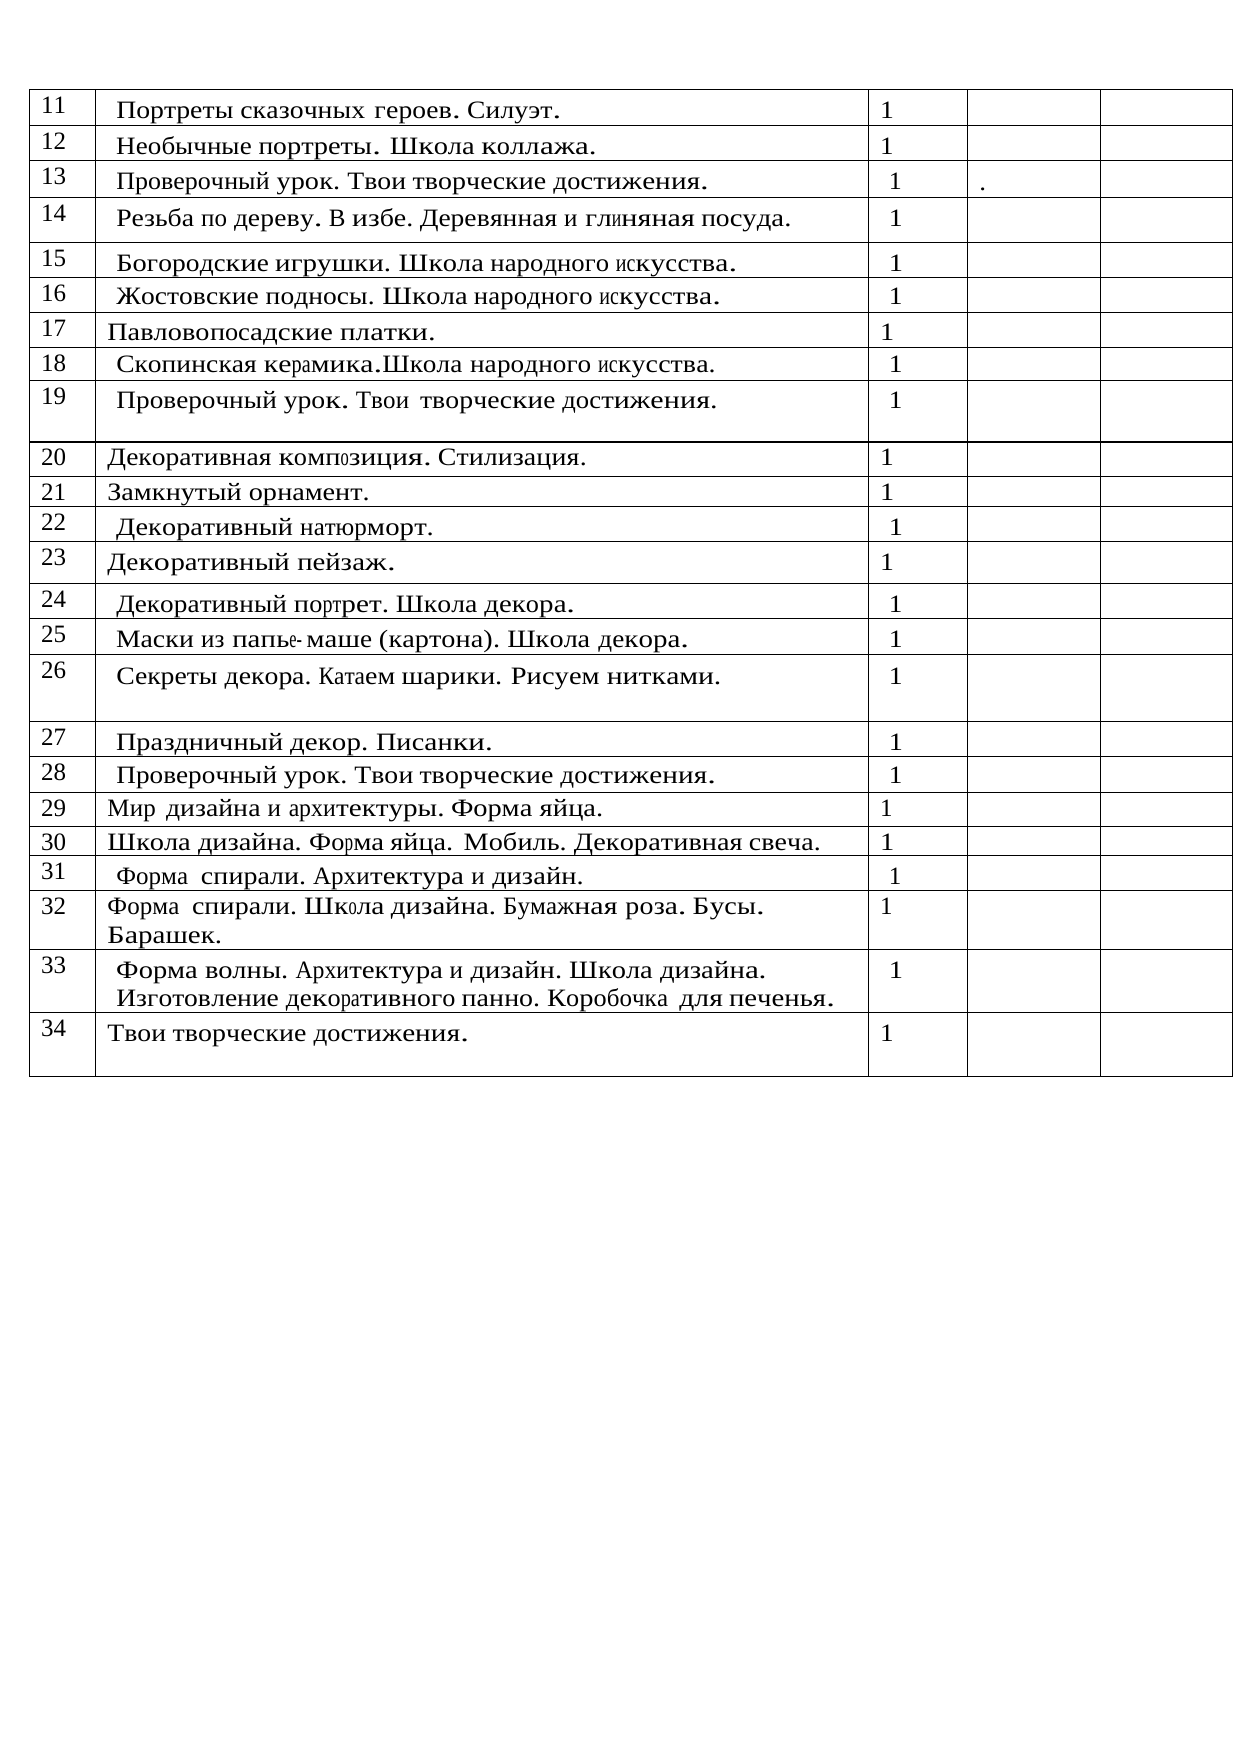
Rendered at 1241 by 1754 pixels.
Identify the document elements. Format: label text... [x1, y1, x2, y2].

table_cell [968, 1013, 1100, 1076]
table_cell 1 [869, 198, 967, 242]
table_cell 29 [30, 793, 95, 826]
table_cell Проверочный урок. Твои творческие достижения. [96, 757, 868, 792]
table_cell [968, 198, 1100, 242]
table_cell 15 [30, 243, 95, 277]
table_cell 1 [869, 443, 967, 476]
table_cell Форма волны. Архитектура и дизайн. Школа дизайна. Изготовление декоративного панно. Коробочка для печенья. [96, 950, 868, 1012]
table_cell Декоративная композиция. Стилизация. [96, 443, 868, 476]
table_cell 28 [30, 757, 95, 792]
table_cell 1 [869, 655, 967, 721]
table_cell [968, 722, 1100, 756]
table_cell [968, 655, 1100, 721]
table_cell [968, 793, 1100, 826]
table_cell 1 [869, 891, 967, 949]
table_cell 1 [869, 278, 967, 312]
table_cell 19 [30, 381, 95, 441]
table_cell Твои творческие достижения. [96, 1013, 868, 1076]
table_cell 16 [30, 278, 95, 312]
table_cell [968, 90, 1100, 125]
table_cell [968, 619, 1100, 654]
table_cell [1101, 584, 1232, 618]
table_cell [968, 348, 1100, 380]
table_cell Декоративный пейзаж. [96, 542, 868, 583]
table_cell Резьба по дереву. В избе. Деревянная и глиняная посуда. [96, 198, 868, 242]
table_cell Необычные портреты. Школа коллажа. [96, 126, 868, 160]
table_cell [1101, 381, 1232, 441]
table_cell [1101, 198, 1232, 242]
table_cell [1101, 278, 1232, 312]
table_cell Жостовские подносы. Школа народного искусства. [96, 278, 868, 312]
table_cell [1101, 477, 1232, 506]
table_cell 1 [869, 161, 967, 197]
table_cell Богородские игрушки. Школа народного искусства. [96, 243, 868, 277]
table_cell [968, 542, 1100, 583]
table_cell 22 [30, 507, 95, 541]
table_cell 13 [30, 161, 95, 197]
table_cell 1 [869, 381, 967, 441]
table_cell [1101, 722, 1232, 756]
table_cell [968, 126, 1100, 160]
table_cell [968, 757, 1100, 792]
table_cell Секреты декора. Катаем шарики. Рисуем нитками. [96, 655, 868, 721]
table_cell [968, 381, 1100, 441]
table_cell Маски из папье- маше (картона). Школа декора. [96, 619, 868, 654]
table_cell [968, 243, 1100, 277]
table_cell 23 [30, 542, 95, 583]
table_cell . [968, 161, 1100, 197]
table_cell 12 [30, 126, 95, 160]
table_cell 32 [30, 891, 95, 949]
table_cell 24 [30, 584, 95, 618]
table_cell [968, 443, 1100, 476]
table_cell 14 [30, 198, 95, 242]
table_cell 1 [869, 126, 967, 160]
table_cell Проверочный урок. Твои творческие достижения. [96, 381, 868, 441]
table_cell [1101, 655, 1232, 721]
table_cell [968, 584, 1100, 618]
table_cell 1 [869, 90, 967, 125]
table_cell [968, 507, 1100, 541]
table_cell 30 [30, 827, 95, 855]
table_cell [1101, 90, 1232, 125]
table_cell [968, 891, 1100, 949]
table_cell [968, 313, 1100, 347]
table_cell 21 [30, 477, 95, 506]
table_cell 31 [30, 856, 95, 890]
table_cell 26 [30, 655, 95, 721]
table_cell 1 [869, 243, 967, 277]
table_cell 20 [30, 443, 95, 476]
table_cell Замкнутый орнамент. [96, 477, 868, 506]
table_cell 34 [30, 1013, 95, 1076]
table_cell 1 [869, 722, 967, 756]
table_cell [968, 856, 1100, 890]
table_cell 1 [869, 584, 967, 618]
table_cell [1101, 348, 1232, 380]
table_cell [1101, 507, 1232, 541]
table_cell Портреты сказочных героев. Силуэт. [96, 90, 868, 125]
table_cell [1101, 793, 1232, 826]
table_cell 1 [869, 619, 967, 654]
table_cell [1101, 827, 1232, 855]
table_cell 33 [30, 950, 95, 1012]
table_cell [1101, 1013, 1232, 1076]
table_cell [1101, 757, 1232, 792]
table_cell [1101, 313, 1232, 347]
table_cell [968, 278, 1100, 312]
table_cell Форма спирали. Архитектура и дизайн. [96, 856, 868, 890]
table_cell [1101, 619, 1232, 654]
table_cell 11 [30, 90, 95, 125]
table_cell 1 [869, 313, 967, 347]
table_cell 1 [869, 542, 967, 583]
table_cell 1 [869, 1013, 967, 1076]
table_cell Декоративный натюрморт. [96, 507, 868, 541]
table_cell 17 [30, 313, 95, 347]
table_cell [968, 950, 1100, 1012]
table_cell 18 [30, 348, 95, 380]
table_cell 27 [30, 722, 95, 756]
table_cell Школа дизайна. Форма яйца. Мобиль. Декоративная свеча. [96, 827, 868, 855]
table_cell Декоративный портрет. Школа декора. [96, 584, 868, 618]
table_cell [1101, 856, 1232, 890]
table_cell [1101, 126, 1232, 160]
table_cell 1 [869, 827, 967, 855]
table_cell [1101, 542, 1232, 583]
table_cell [1101, 950, 1232, 1012]
table_cell 25 [30, 619, 95, 654]
table_cell 1 [869, 348, 967, 380]
table_cell Мир дизайна и архитектуры. Форма яйца. [96, 793, 868, 826]
table_cell Форма спирали. Школа дизайна. Бумажная роза. Бусы. Барашек. [96, 891, 868, 949]
table_cell 1 [869, 793, 967, 826]
table_cell 1 [869, 757, 967, 792]
table_cell 1 [869, 950, 967, 1012]
table_cell [1101, 443, 1232, 476]
table_cell [1101, 243, 1232, 277]
table_cell 1 [869, 477, 967, 506]
table_cell [968, 827, 1100, 855]
table_cell [1101, 891, 1232, 949]
table_cell [968, 477, 1100, 506]
table_cell Скопинская керамика.Школа народного искусства. [96, 348, 868, 380]
table_cell Павловопосадские платки. [96, 313, 868, 347]
table_cell Проверочный урок. Твои творческие достижения. [96, 161, 868, 197]
table_cell 1 [869, 856, 967, 890]
table_cell Праздничный декор. Писанки. [96, 722, 868, 756]
table_cell [1101, 161, 1232, 197]
table_cell 1 [869, 507, 967, 541]
